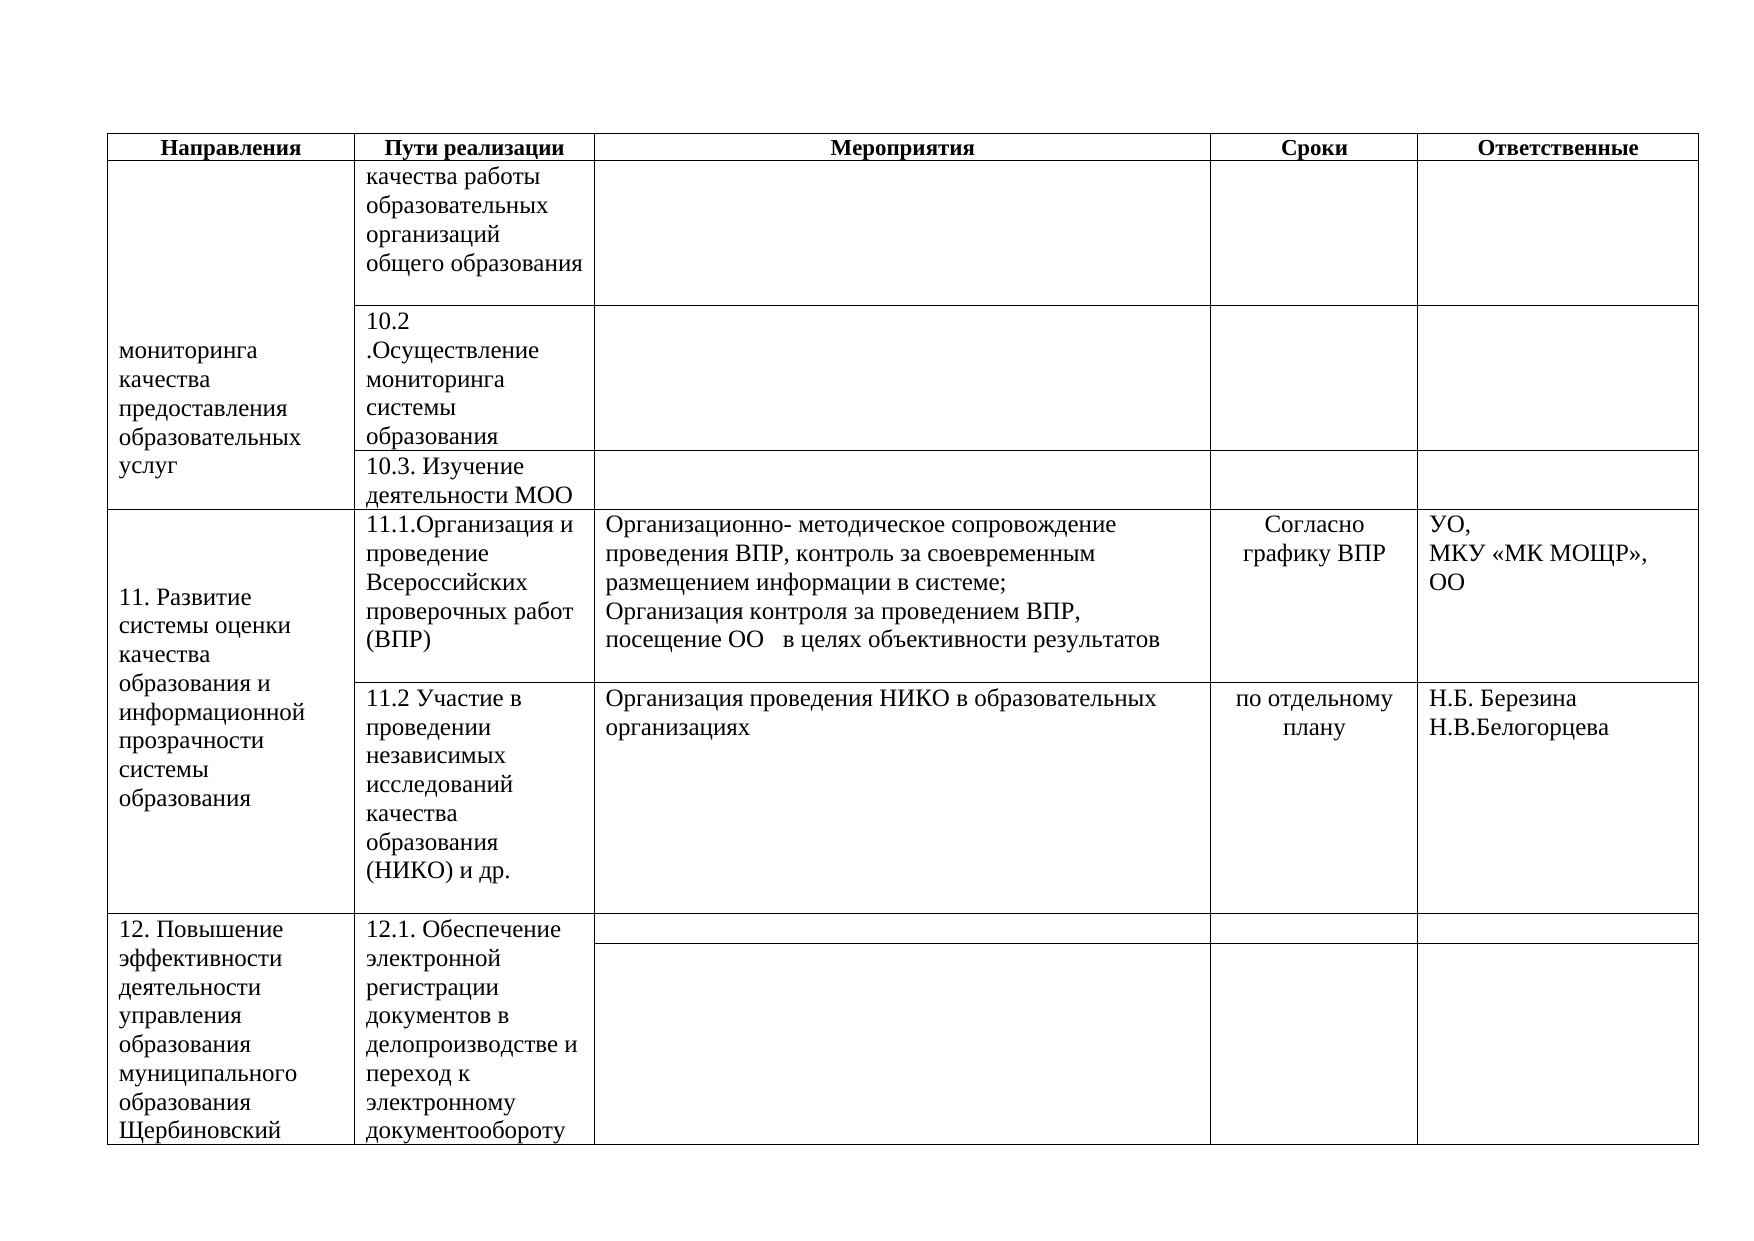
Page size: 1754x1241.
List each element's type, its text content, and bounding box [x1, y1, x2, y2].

table_cell 11.1.Организация и проведение Всероссийских проверочных работ (ВПР) [355, 510, 594, 682]
table_header Сроки [1211, 134, 1417, 160]
table_cell [1418, 914, 1429, 943]
table_cell [1687, 914, 1698, 943]
table_cell Согласно графику ВПР [1211, 510, 1417, 682]
table_cell 12.1. Обеспечение электронной регистрации документов в делопроизводстве и переход к электронному документообороту [355, 914, 594, 1144]
table_cell Организация проведения НИКО в образовательных организациях [595, 683, 1210, 913]
table_cell по отдельному плану [1211, 683, 1417, 913]
table_cell [1418, 306, 1698, 450]
table_cell [1211, 451, 1417, 508]
table_cell [1211, 161, 1417, 305]
table_header Мероприятия [595, 134, 1210, 160]
table_cell [1211, 944, 1417, 1144]
table_cell [1211, 914, 1417, 943]
table_cell Организационно- методическое сопровождение проведения ВПР, контроль за своевременным размещением информации в системе; Организация контроля за проведением ВПР, посещение ОО в целях объективности результатов [595, 510, 1210, 682]
table_cell [595, 944, 1210, 1144]
table_cell Н.Б. Березина Н.В.Белогорцева [1418, 683, 1698, 913]
table_cell УО, МКУ «МК МОЩР», ОО [1418, 510, 1698, 682]
table_cell 11. Развитие системы оценки качества образования и информационной прозрачности системы образования [108, 510, 354, 913]
table_cell [595, 161, 1210, 305]
table_cell [595, 914, 1210, 943]
table_cell 10.3. Изучение деятельности МОО [355, 451, 594, 508]
table_cell [1418, 161, 1698, 305]
table_header Ответственные [1418, 134, 1698, 160]
table_header Направления [108, 134, 354, 160]
table_cell 12. Повышение эффективности деятельности управления образования муниципального образования Щербиновский район [108, 914, 354, 1144]
table_cell [595, 451, 1210, 508]
table_cell 10.2.Осуществление мониторинга системы образования [355, 306, 594, 450]
table_cell [1418, 451, 1698, 508]
table_cell [595, 306, 1210, 450]
table_cell [1418, 944, 1698, 1144]
table_header Пути реализации [355, 134, 594, 160]
table_cell [1211, 306, 1417, 450]
table_cell 11.2 Участие в проведении независимых исследований качества образования (НИКО) и др. [355, 683, 594, 913]
